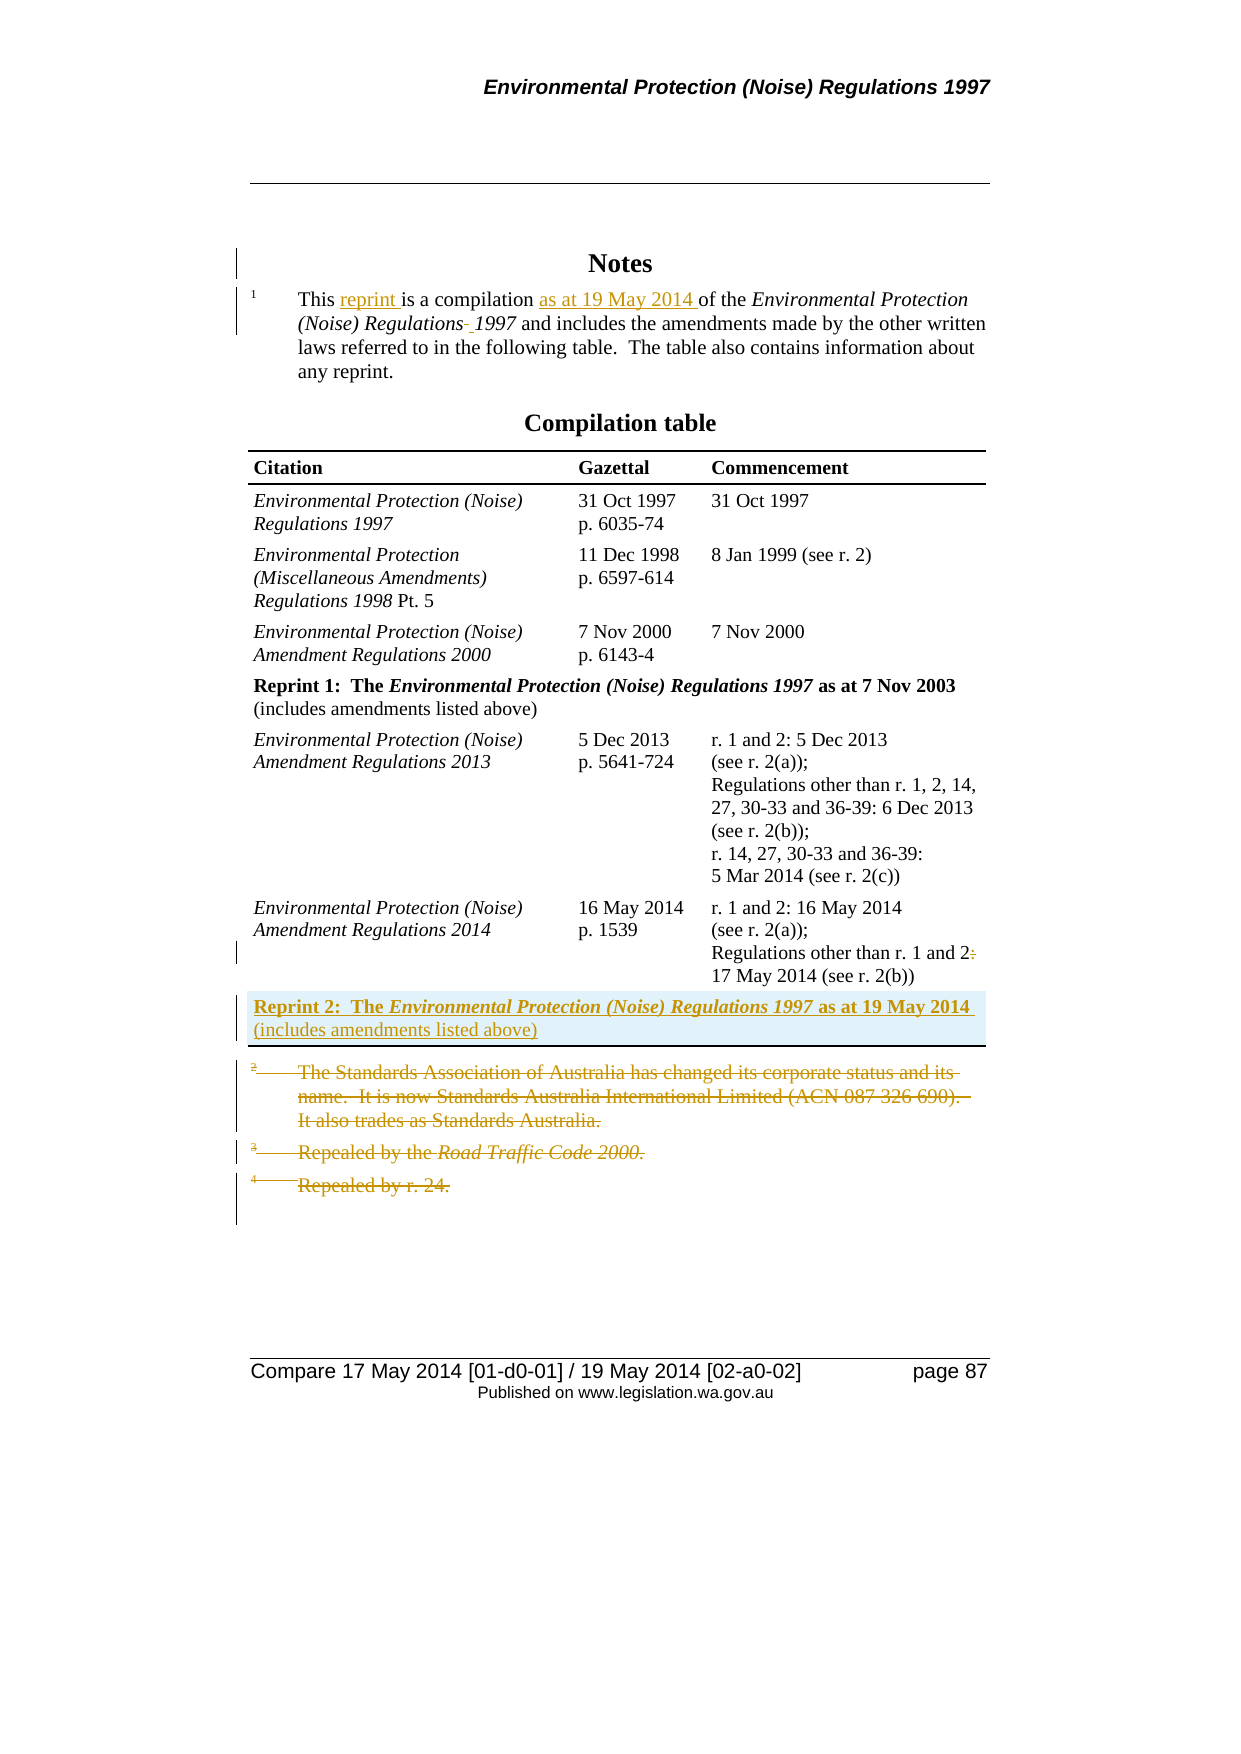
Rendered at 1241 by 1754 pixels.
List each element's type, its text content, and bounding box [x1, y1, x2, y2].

table_cell 11 Dec 1998 p. 6597-614 [572, 539, 705, 616]
table_header Commencement [705, 452, 986, 483]
table_cell r. 1 and 2: 16 May 2014 (see r. 2(a)); Regulations other than r. 1 and 2 17 May 2014 (see r. 2(b)) [705, 891, 986, 991]
table_cell r. 1 and 2: 5 Dec 2013 (see r. 2(a)); Regulations other than r. 1, 2, 14, 27, 30-33 and 36-39: 6 Dec 2013 (see r. 2(b)); r. 14, 27, 30-33 and 36-39: 5 Mar 2014 (see r. 2(c)) [705, 724, 986, 891]
table_cell Environmental Protection (Noise) Regulations 1997 [248, 485, 572, 539]
text 1 This is a compilation of the Environmental Protection (Noise) Regulations1997 and includes the amendments made by the other written laws referred to in the following table. The table also contains information about any reprint. [250, 287, 990, 383]
subtitle Compilation table [250, 408, 990, 437]
table_cell 31 Oct 1997 p. 6035-74 [572, 485, 705, 539]
table_cell Environmental Protection (Miscellaneous Amendments) Regulations 1998 Pt. 5 [248, 539, 572, 616]
subtitle Notes [250, 247, 990, 279]
table_header Citation [248, 452, 572, 483]
table_cell Reprint 1: The Environmental Protection (Noise) Regulations 1997 as at 7 Nov 2003 (includes amendments listed above) [248, 670, 986, 723]
table_cell 7 Nov 2000 p. 6143-4 [572, 616, 705, 669]
table_cell 16 May 2014 p. 1539 [572, 891, 705, 991]
table_cell 31 Oct 1997 [705, 485, 986, 539]
table_cell Environmental Protection (Noise) Amendment Regulations 2013 [248, 724, 572, 891]
table_cell Environmental Protection (Noise) Amendment Regulations 2014 [248, 891, 572, 991]
table_cell 7 Nov 2000 [705, 616, 986, 669]
table_cell 8 Jan 1999 (see r. 2) [705, 539, 986, 616]
table_cell Environmental Protection (Noise) Amendment Regulations 2000 [248, 616, 572, 669]
table_header Gazettal [572, 452, 705, 483]
table_cell 5 Dec 2013 p. 5641-724 [572, 724, 705, 891]
